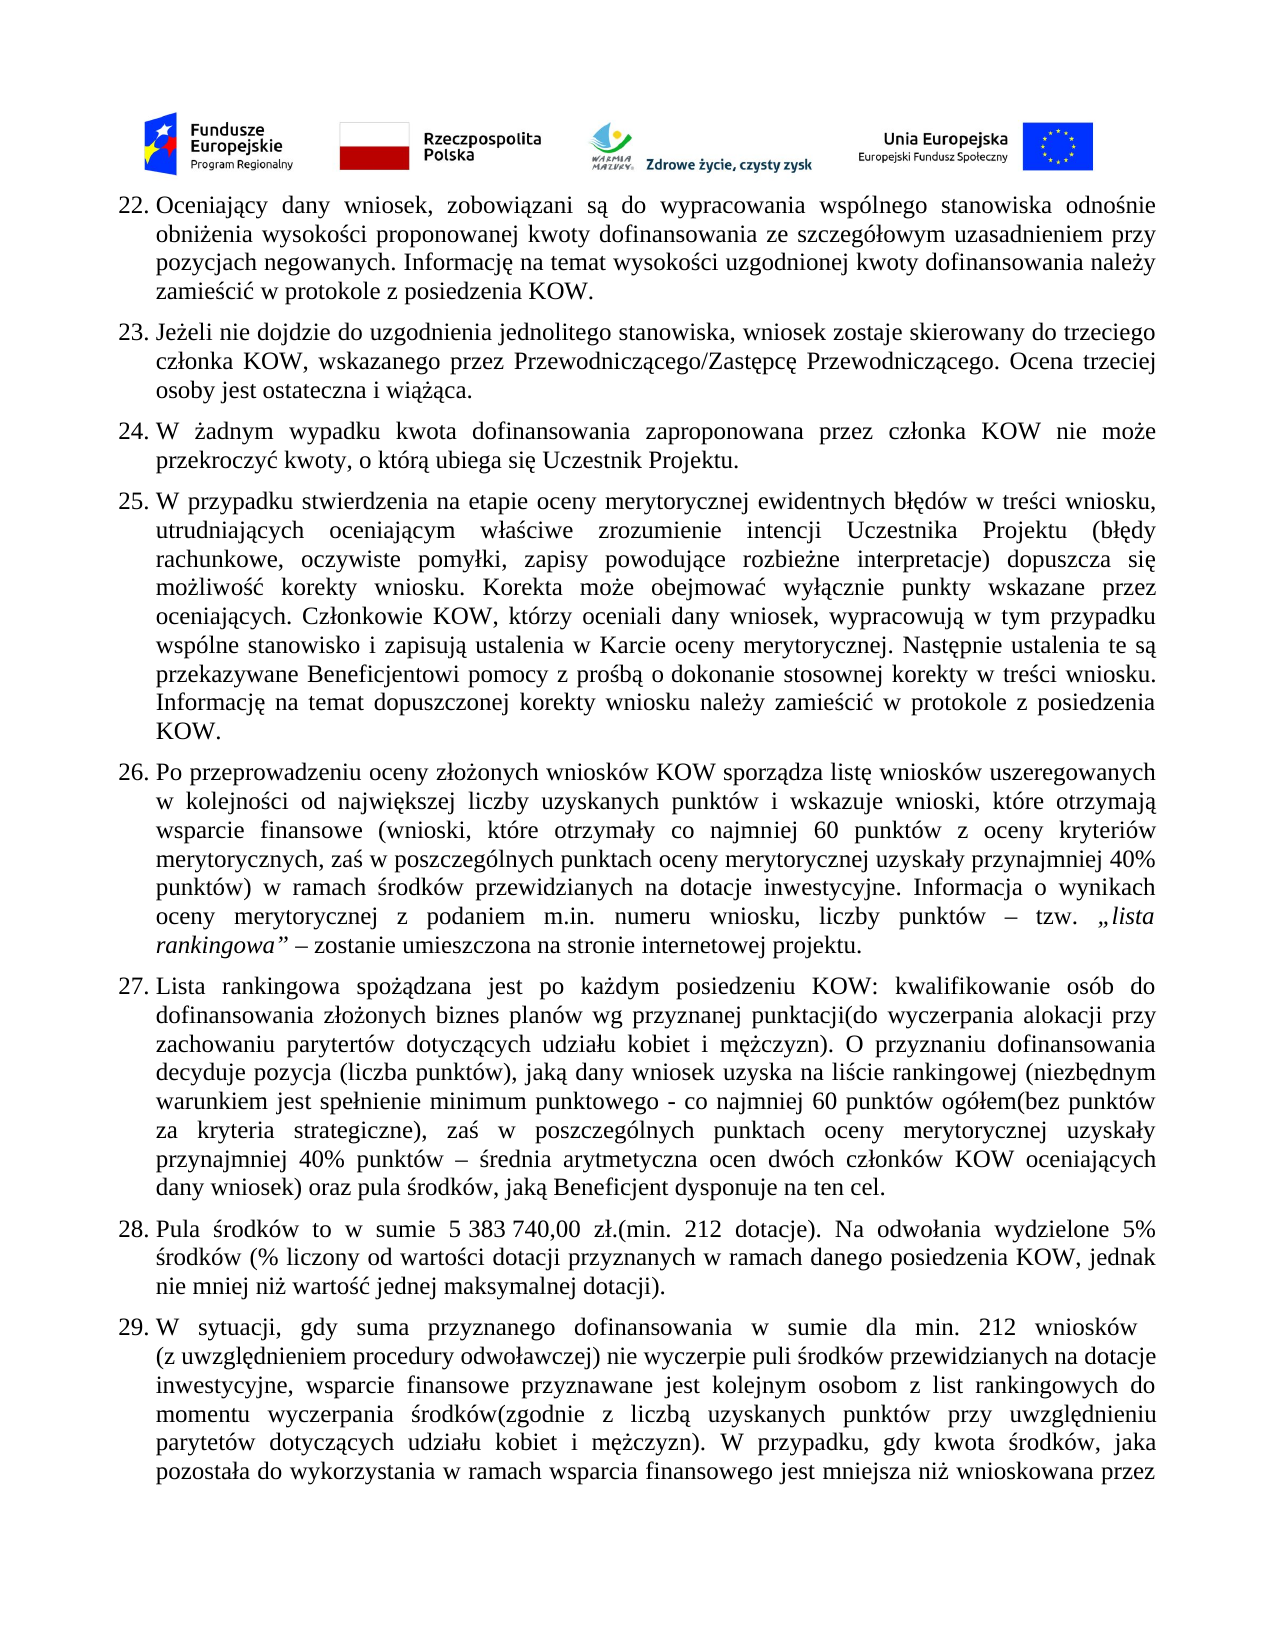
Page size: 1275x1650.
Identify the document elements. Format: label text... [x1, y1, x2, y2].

list Lista rankingowa spożądzana jest po każdym posiedzeniu KOW: kwalifikowanie osób do dofinansowania złożonych biznes planów wg przyznanej punktacji(do wyczerpania alokacji przy zachowaniu parytertów dotyczących udziału kobiet i mężczyzn). O przyznaniu dofinansowania decyduje pozycja (liczba punktów), jaką dany wniosek uzyska na liście rankingowej (niezbędnym warunkiem jest spełnienie minimum punktowego - co najmniej 60 punktów ogółem(bez punktów za kryteria strategiczne), zaś w poszczególnych punktach oceny merytorycznej uzyskały przynajmniej 40% punktów – średnia arytmetyczna ocen dwóch członków KOW oceniających dany wniosek) oraz pula środków, jaką Beneficjent dysponuje na ten cel. [118, 971, 1157, 1201]
list Oceniający dany wniosek, zobowiązani są do wypracowania wspólnego stanowiska odnośnie obniżenia wysokości proponowanej kwoty dofinansowania ze szczegółowym uzasadnieniem przy pozycjach negowanych. Informację na temat wysokości uzgodnionej kwoty dofinansowania należy zamieścić w protokole z posiedzenia KOW. [118, 190, 1157, 305]
list Jeżeli nie dojdzie do uzgodnienia jednolitego stanowiska, wniosek zostaje skierowany do trzeciego członka KOW, wskazanego przez Przewodniczącego/Zastępcę Przewodniczącego. Ocena trzeciej osoby jest ostateczna i wiążąca. [118, 317, 1157, 404]
list W przypadku stwierdzenia na etapie oceny merytorycznej ewidentnych błędów w treści wniosku, utrudniających oceniającym właściwe zrozumienie intencji Uczestnika Projektu (błędy rachunkowe, oczywiste pomyłki, zapisy powodujące rozbieżne interpretacje) dopuszcza się możliwość korekty wniosku. Korekta może obejmować wyłącznie punkty wskazane przez oceniających. Członkowie KOW, którzy oceniali dany wniosek, wypracowują w tym przypadku wspólne stanowisko i zapisują ustalenia w Karcie oceny merytorycznej. Następnie ustalenia te są przekazywane Beneficjentowi pomocy z prośbą o dokonanie stosownej korekty w treści wniosku. Informację na temat dopuszczonej korekty wniosku należy zamieścić w protokole z posiedzenia KOW. [118, 486, 1157, 745]
list Pula środków to w sumie 5 383 740,00 zł.(min. 212 dotacje). Na odwołania wydzielone 5% środków (% liczony od wartości dotacji przyznanych w ramach danego posiedzenia KOW, jednak nie mniej niż wartość jednej maksymalnej dotacji). [118, 1214, 1157, 1300]
list Po przeprowadzeniu oceny złożonych wniosków KOW sporządza listę wniosków uszeregowanych w kolejności od największej liczby uzyskanych punktów i wskazuje wnioski, które otrzymają wsparcie finansowe (wnioski, które otrzymały co najmniej 60 punktów z oceny kryteriów merytorycznych, zaś w poszczególnych punktach oceny merytorycznej uzyskały przynajmniej 40% punktów) w ramach środków przewidzianych na dotacje inwestycyjne. Informacja o wynikach oceny merytorycznej z podaniem m.in. numeru wniosku, liczby punktów – tzw. „lista rankingowa” – zostanie umieszczona na stronie internetowej projektu. [118, 757, 1157, 959]
picture [118, 94, 1116, 190]
list W żadnym wypadku kwota dofinansowania zaproponowana przez członka KOW nie może przekroczyć kwoty, o którą ubiega się Uczestnik Projektu. [118, 416, 1157, 474]
